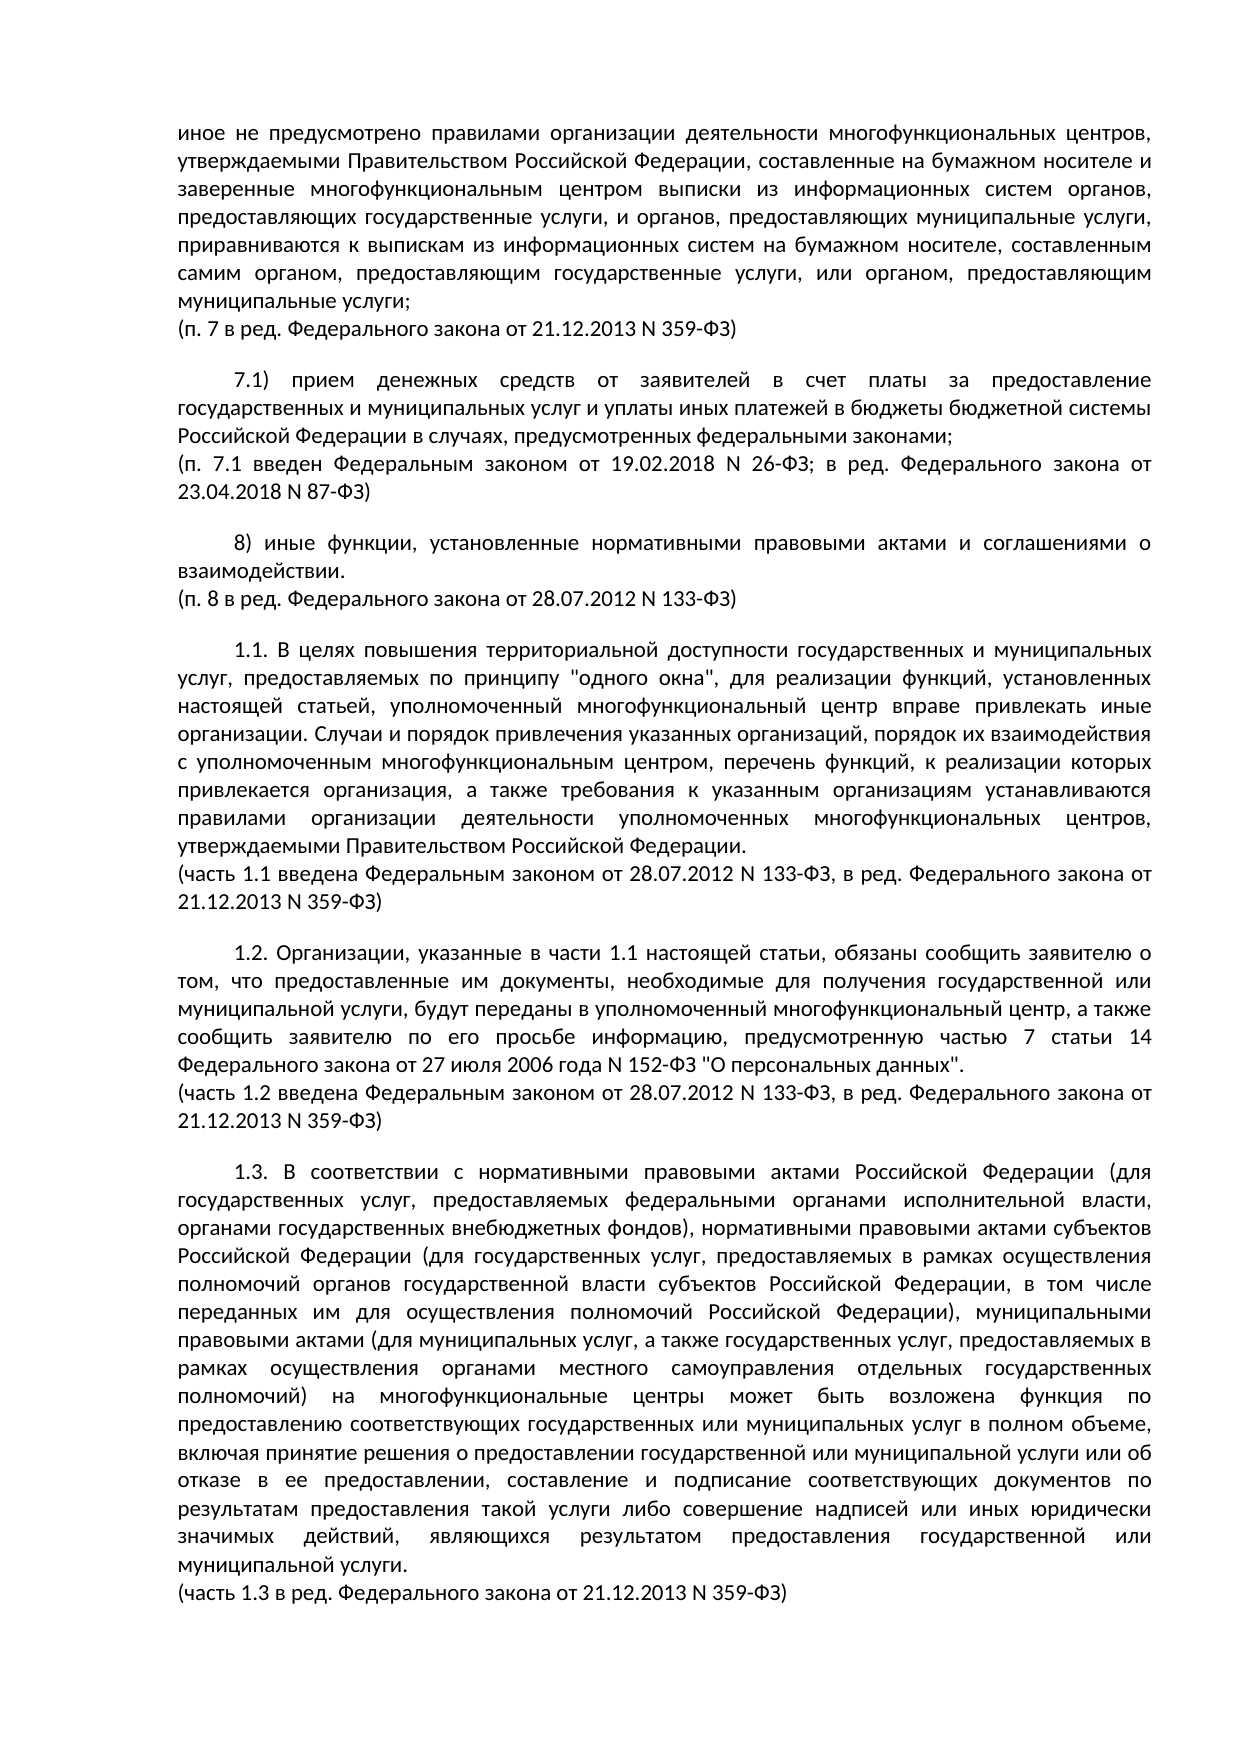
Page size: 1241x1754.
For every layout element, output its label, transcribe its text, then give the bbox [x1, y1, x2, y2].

text (часть 1.1 введена Федеральным законом от 28.07.2012 N 133-ФЗ, в ред. Федерального закона от 21.12.2013 N 359-ФЗ) [177, 859, 1152, 915]
text 7.1) прием денежных средств от заявителей в счет платы за предоставление государственных и муниципальных услуг и уплаты иных платежей в бюджеты бюджетной системы Российской Федерации в случаях, предусмотренных федеральными законами; [177, 365, 1152, 449]
text (часть 1.3 в ред. Федерального закона от 21.12.2013 N 359-ФЗ) [177, 1578, 1152, 1606]
text 1.2. Организации, указанные в части 1.1 настоящей статьи, обязаны сообщить заявителю о том, что предоставленные им документы, необходимые для получения государственной или муниципальной услуги, будут переданы в уполномоченный многофункциональный центр, а также сообщить заявителю по его просьбе информацию, предусмотренную частью 7 статьи 14 Федерального закона от 27 июля 2006 года N 152-ФЗ "О персональных данных". [177, 938, 1152, 1078]
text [177, 118, 1152, 314]
text 1.1. В целях повышения территориальной доступности государственных и муниципальных услуг, предоставляемых по принципу "одного окна", для реализации функций, установленных настоящей статьей, уполномоченный многофункциональный центр вправе привлекать иные организации. Случаи и порядок привлечения указанных организаций, порядок их взаимодействия с уполномоченным многофункциональным центром, перечень функций, к реализации которых привлекается организация, а также требования к указанным организациям устанавливаются правилами организации деятельности уполномоченных многофункциональных центров, утверждаемыми Правительством Российской Федерации. [177, 635, 1152, 859]
text 8) иные функции, установленные нормативными правовыми актами и соглашениями о взаимодействии. [177, 528, 1152, 584]
text (п. 7.1 введен Федеральным законом от 19.02.2018 N 26-ФЗ; в ред. Федерального закона от 23.04.2018 N 87-ФЗ) [177, 449, 1152, 505]
text (п. 7 в ред. Федерального закона от 21.12.2013 N 359-ФЗ) [177, 314, 1152, 342]
text 1.3. В соответствии с нормативными правовыми актами Российской Федерации (для государственных услуг, предоставляемых федеральными органами исполнительной власти, органами государственных внебюджетных фондов), нормативными правовыми актами субъектов Российской Федерации (для государственных услуг, предоставляемых в рамках осуществления полномочий органов государственной власти субъектов Российской Федерации, в том числе переданных им для осуществления полномочий Российской Федерации), муниципальными правовыми актами (для муниципальных услуг, а также государственных услуг, предоставляемых в рамках осуществления органами местного самоуправления отдельных государственных полномочий) на многофункциональные центры может быть возложена функция по предоставлению соответствующих государственных или муниципальных услуг в полном объеме, включая принятие решения о предоставлении государственной или муниципальной услуги или об отказе в ее предоставлении, составление и подписание соответствующих документов по результатам предоставления такой услуги либо совершение надписей или иных юридически значимых действий, являющихся результатом предоставления государственной или муниципальной услуги. [177, 1157, 1152, 1578]
text (часть 1.2 введена Федеральным законом от 28.07.2012 N 133-ФЗ, в ред. Федерального закона от 21.12.2013 N 359-ФЗ) [177, 1078, 1152, 1134]
text (п. 8 в ред. Федерального закона от 28.07.2012 N 133-ФЗ) [177, 584, 1152, 612]
